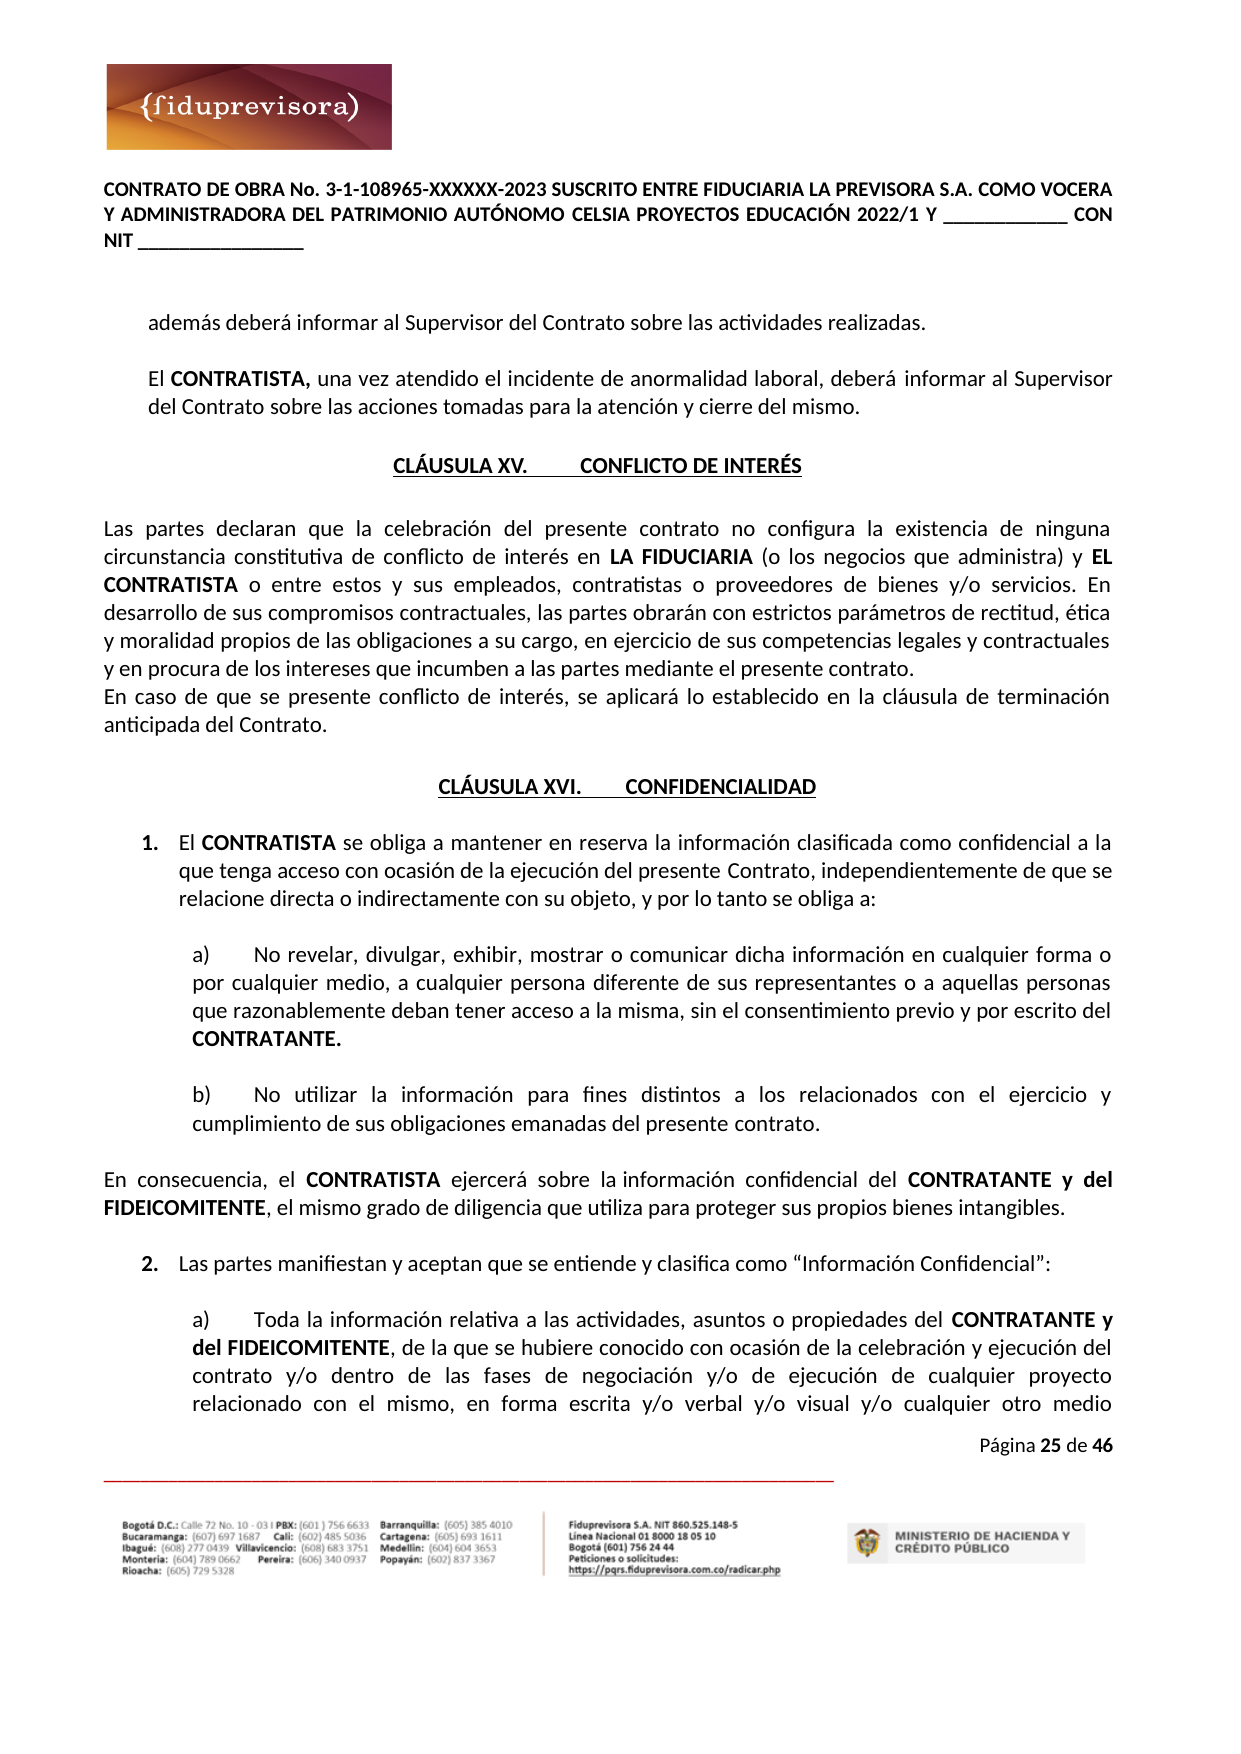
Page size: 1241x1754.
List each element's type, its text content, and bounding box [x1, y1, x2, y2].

text El CONTRATISTA, una vez atendido el incidente de anormalidad laboral, deberá informar al Supervisor del Contrato sobre las acciones tomadas para la atención y cierre del mismo. [148, 364, 1113, 420]
picture [103, 1511, 1114, 1608]
list No revelar, divulgar, exhibir, mostrar o comunicar dicha información en cualquier forma o por cualquier medio, a cualquier persona diferente de sus representantes o a aquellas personas que razonablemente deban tener acceso a la misma, sin el consentimiento previo y por escrito del CONTRATANTE. [192, 941, 1113, 1053]
list El CONTRATISTA se obliga a mantener en reserva la información clasificada como confidencial a la que tenga acceso con ocasión de la ejecución del presente Contrato, independientemente de que se relacione directa o indirectamente con su objeto, y por lo tanto se obliga a: [141, 828, 1113, 912]
list CONFIDENCIALIDAD [141, 772, 1113, 800]
list Las partes manifiestan y aceptan que se entiende y clasifica como “Información Confidencial”: [141, 1249, 1113, 1277]
picture [106, 64, 392, 150]
text En consecuencia, el CONTRATISTA ejercerá sobre la información confidencial del CONTRATANTE y del FIDEICOMITENTE, el mismo grado de diligencia que utiliza para proteger sus propios bienes intangibles. [103, 1165, 1113, 1221]
list No utilizar la información para fines distintos a los relacionados con el ejercicio y cumplimiento de sus obligaciones emanadas del presente contrato. [192, 1081, 1113, 1137]
text En caso de que se presente conflicto de interés, se aplicará lo establecido en la cláusula de terminación anticipada del Contrato. [103, 682, 1113, 738]
text Las partes declaran que la celebración del presente contrato no configura la existencia de ninguna circunstancia constitutiva de conflicto de interés en LA FIDUCIARIA (o los negocios que administra) y EL CONTRATISTA o entre estos y sus empleados, contratistas o proveedores de bienes y/o servicios. En desarrollo de sus compromisos contractuales, las partes obrarán con estrictos parámetros de rectitud, ética y moralidad propios de las obligaciones a su cargo, en ejercicio de sus competencias legales y contractuales y en procura de los intereses que incumben a las partes mediante el presente contrato. [103, 514, 1113, 682]
list CONFLICTO DE INTERÉS [141, 452, 1054, 480]
